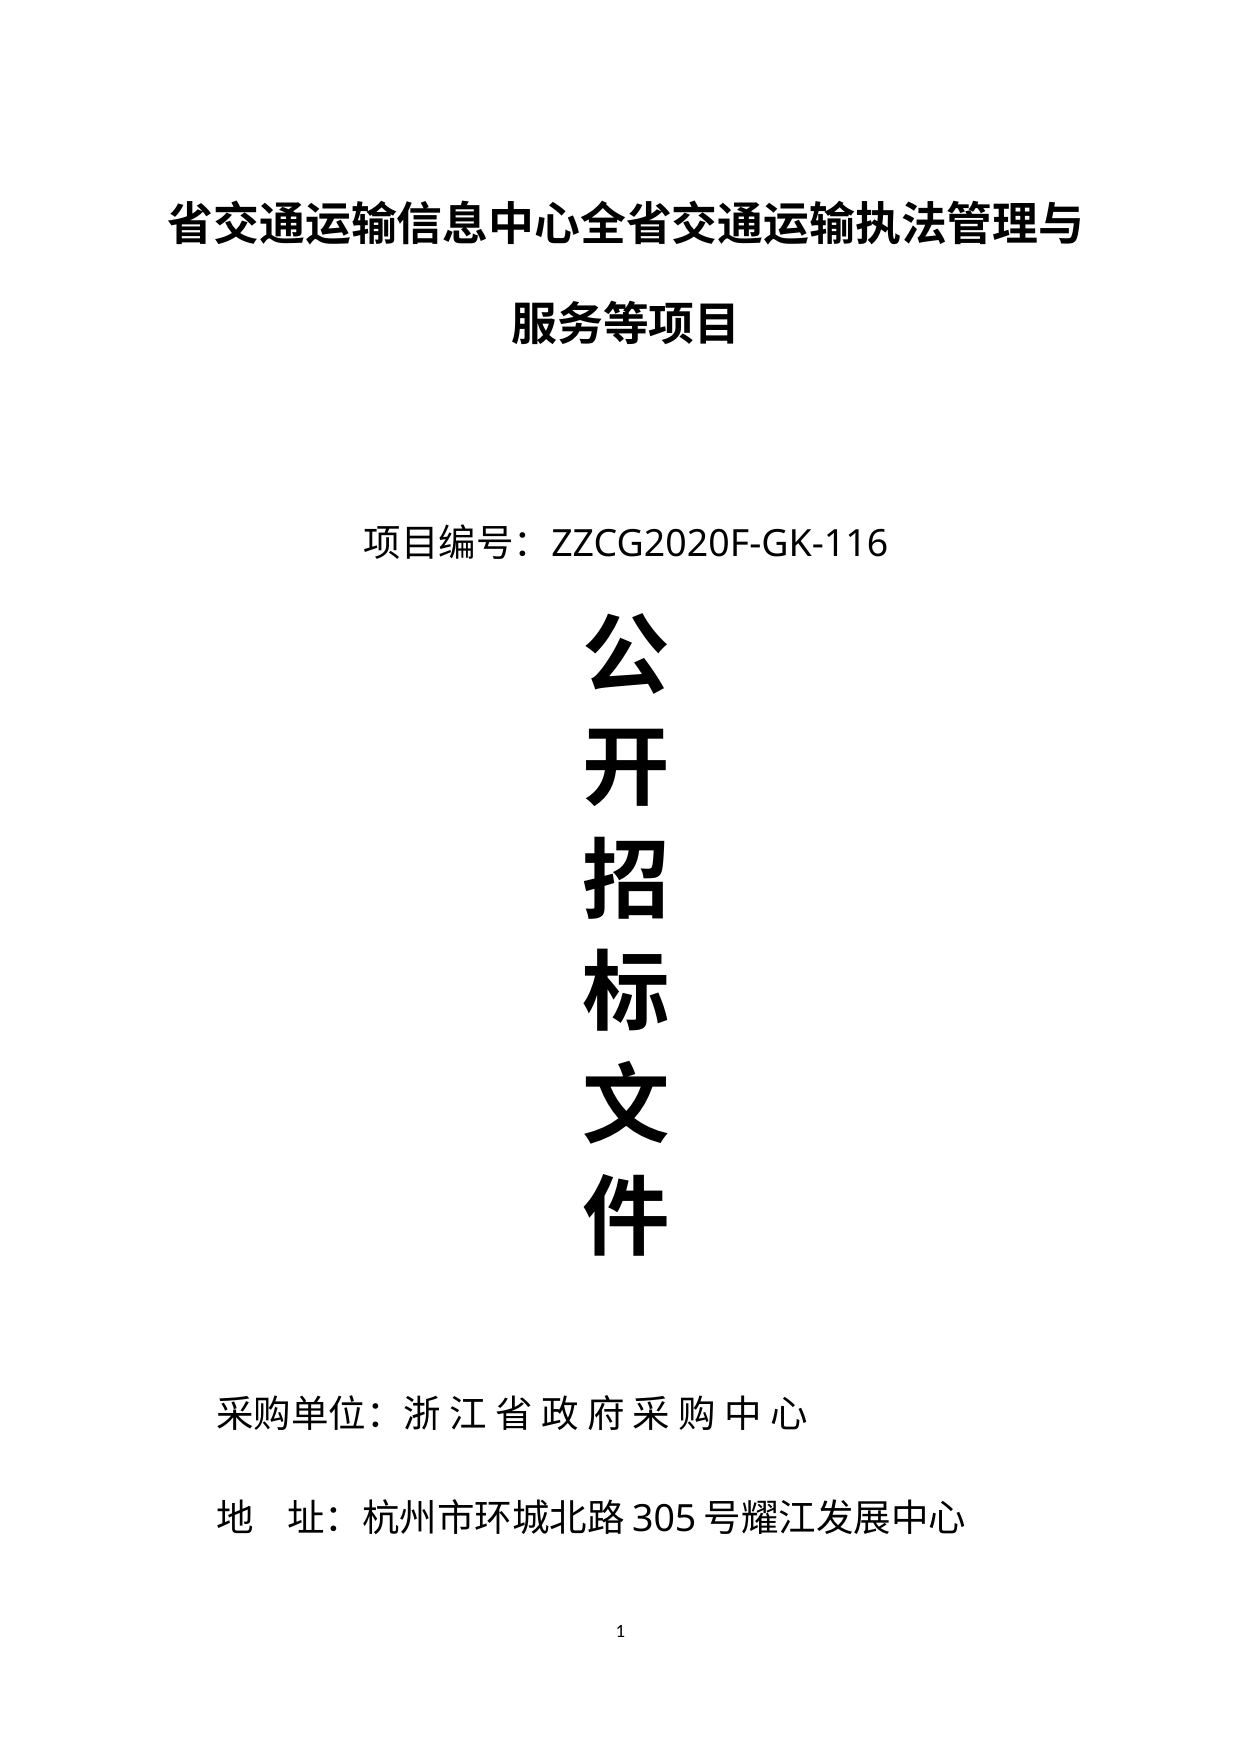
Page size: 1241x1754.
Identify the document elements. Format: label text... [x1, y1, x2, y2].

text 公 [159, 619, 1092, 703]
text 地 址：杭州市环城北路305号耀江发展中心 [159, 1489, 1092, 1542]
text 开 [159, 732, 1092, 815]
text 省交通运输信息中心全省交通运输执法管理与服务等项目 [159, 187, 1092, 353]
text 标 [159, 957, 1092, 1040]
text 文 [159, 1069, 1092, 1153]
text 采购单位：浙 江 省 政 府 采 购 中 心 [159, 1385, 1025, 1437]
text 件 [159, 1182, 1092, 1265]
text 招 [159, 844, 1092, 928]
text 项目编号：ZZCG2020F-GK-116 [159, 513, 1092, 567]
